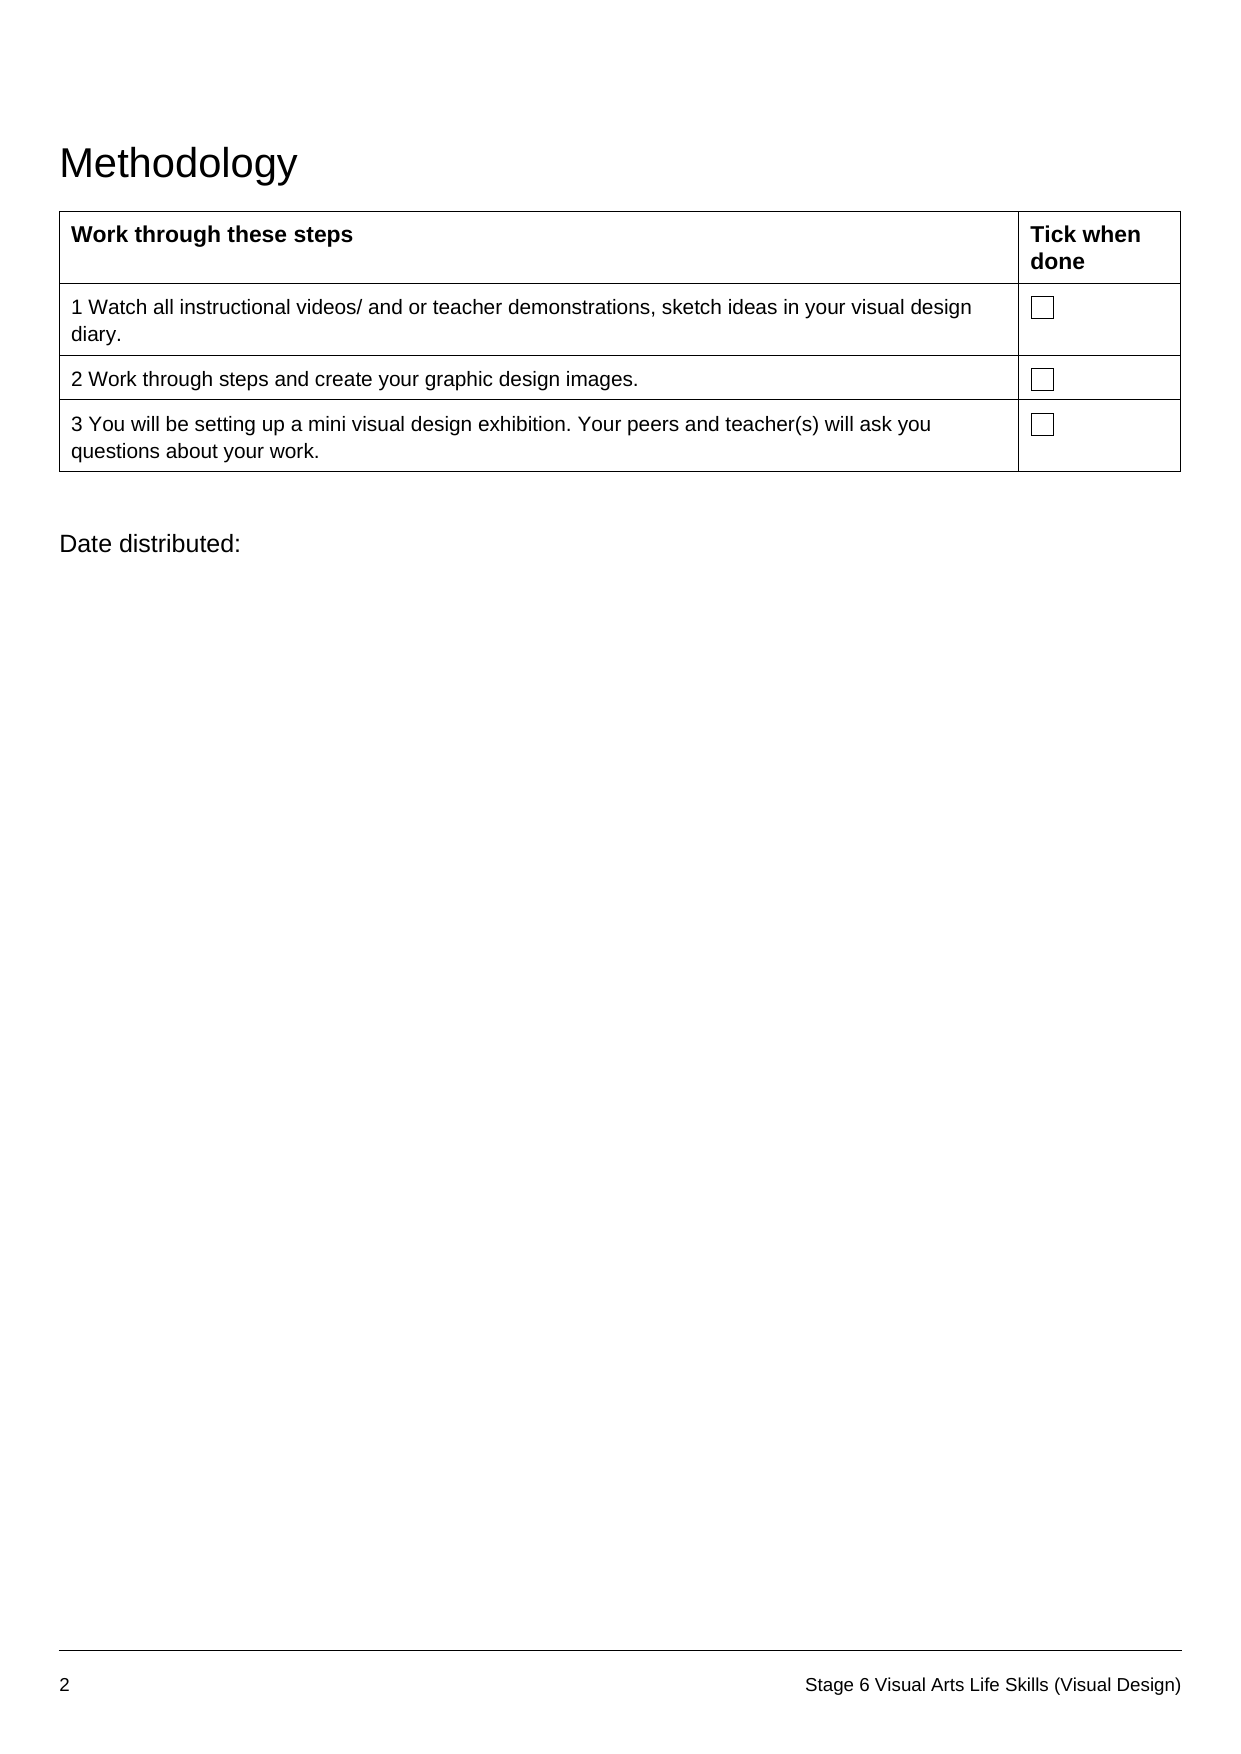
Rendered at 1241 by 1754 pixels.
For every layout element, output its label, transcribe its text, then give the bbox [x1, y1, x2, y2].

table_cell 1 Watch all instructional videos/ and or teacher demonstrations, sketch ideas in your visual design diary. [60, 284, 1018, 354]
table_cell 3 You will be setting up a mini visual design exhibition. Your peers and teacher(s) will ask you questions about your work. [60, 400, 1018, 471]
table_cell [1019, 356, 1180, 399]
text Date distributed: [59, 528, 1181, 557]
subtitle Methodology [59, 138, 1181, 186]
table_cell [1019, 284, 1180, 354]
table_cell [1019, 400, 1180, 471]
table_cell 2 Work through steps and create your graphic design images. [60, 356, 1018, 399]
table_header Tick when done [1019, 212, 1180, 283]
table_header Work through these steps [60, 212, 1018, 283]
